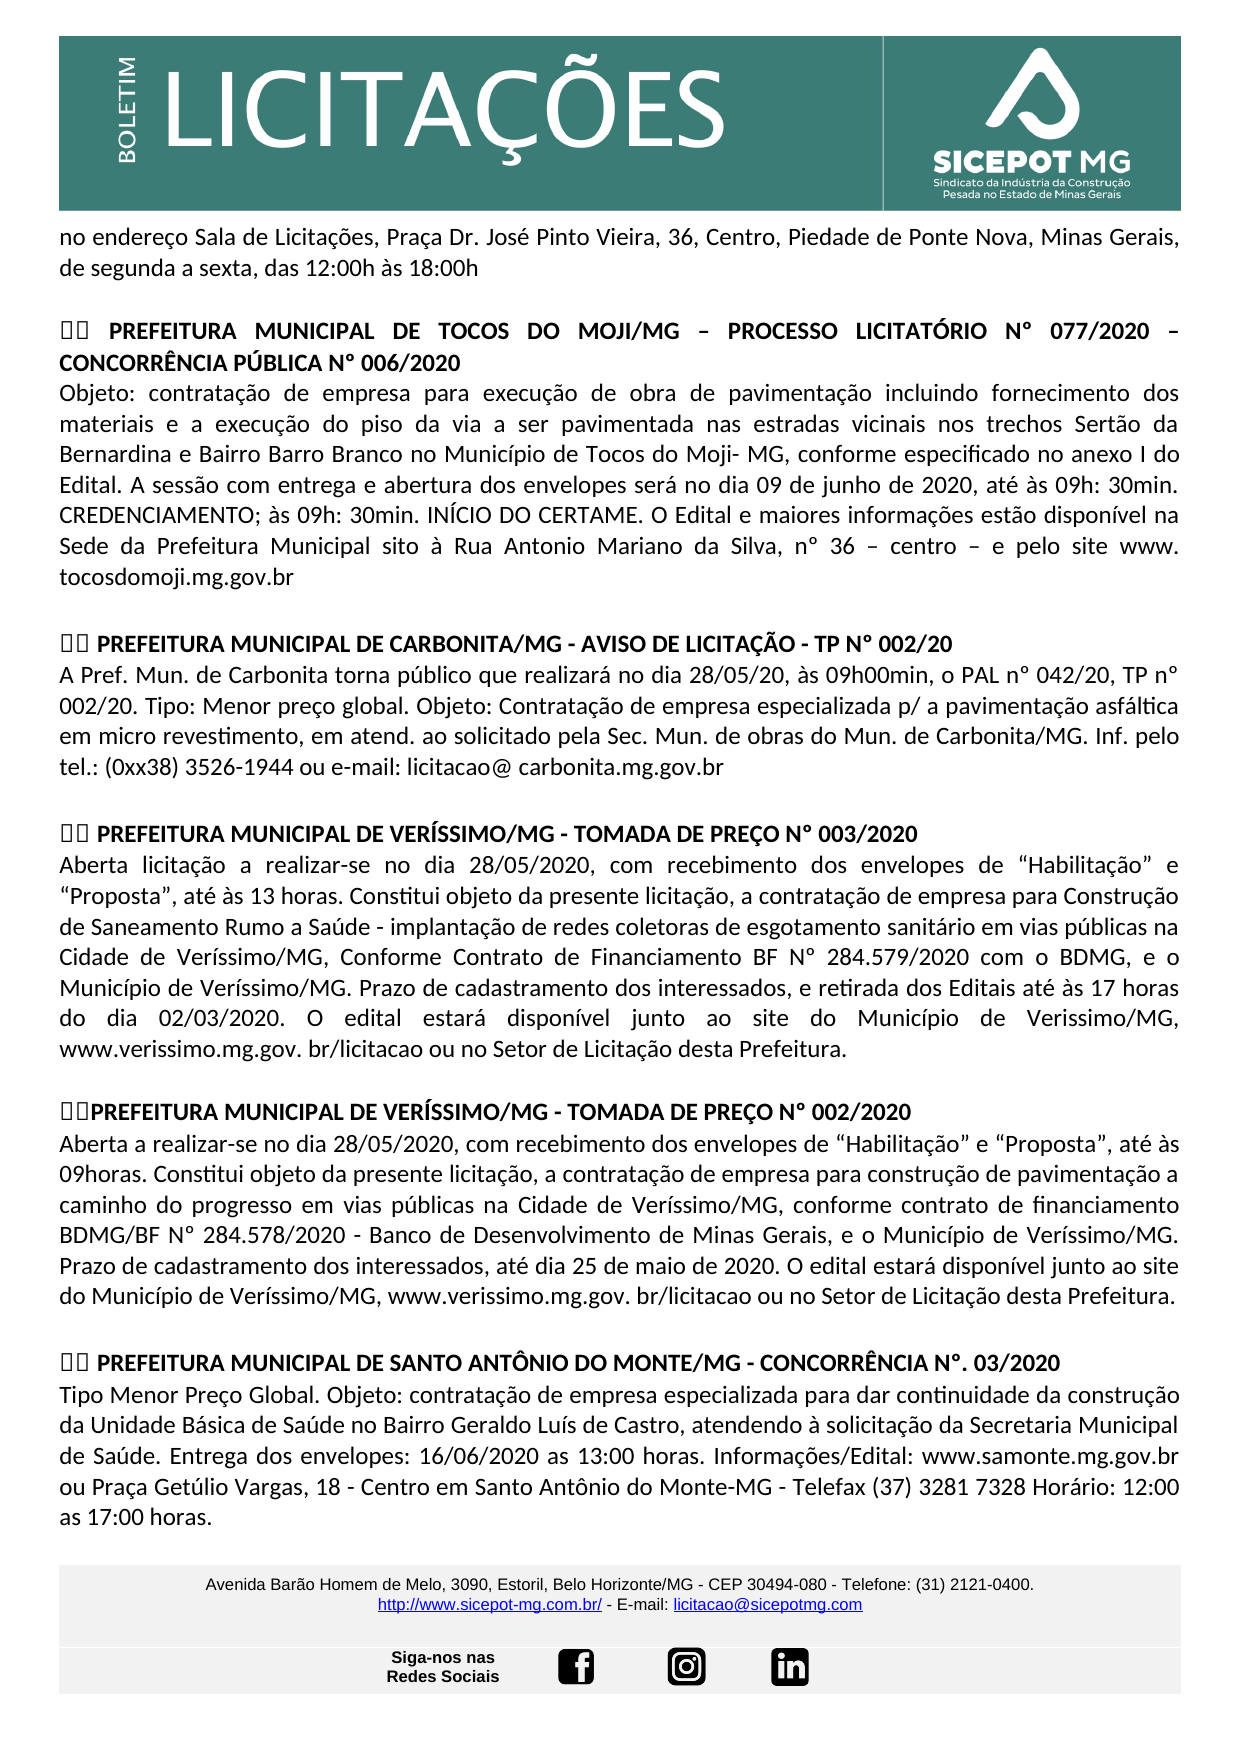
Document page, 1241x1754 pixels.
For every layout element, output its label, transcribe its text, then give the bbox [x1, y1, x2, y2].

text A Pref. Mun. de Carbonita torna público que realizará no dia 28/05/20, às 09h00min, o PAL nº 042/20, TP nº 002/20. Tipo: Menor preço global. Objeto: Contratação de empresa especializada p/ a pavimentação asfáltica em micro revestimento, em atend. ao solicitado pela Sec. Mun. de obras do Mun. de Carbonita/MG. Inf. pelo tel.: (0xx38) 3526-1944 ou e-mail: licitacao@ carbonita.mg.gov.br [59, 659, 1181, 781]
text Tipo Menor Preço Global. Objeto: contratação de empresa especializada para dar continuidade da construção da Unidade Básica de Saúde no Bairro Geraldo Luís de Castro, atendendo à solicitação da Secretaria Municipal de Saúde. Entrega dos envelopes: 16/06/2020 as 13:00 horas. Informações/Edital: www.samonte.mg.gov.br ou Praça Getúlio Vargas, 18 - Centro em Santo Antônio do Monte-MG - Telefax (37) 3281 7328 Horário: 12:00 as 17:00 horas. [59, 1379, 1181, 1532]
text  PREFEITURA MUNICIPAL DE TOCOS DO MOJI/MG – PROCESSO LICITATÓRIO Nº 077/2020 – CONCORRÊNCIA PÚBLICA Nº 006/2020 [59, 313, 1181, 378]
text  PREFEITURA MUNICIPAL DE SANTO ANTÔNIO DO MONTE/MG - CONCORRÊNCIA Nº. 03/2020 [59, 1345, 1181, 1379]
text Aberta licitação a realizar-se no dia 28/05/2020, com recebimento dos envelopes de “Habilitação” e “Proposta”, até às 13 horas. Constitui objeto da presente licitação, a contratação de empresa para Construção de Saneamento Rumo a Saúde - implantação de redes coletoras de esgotamento sanitário em vias públicas na Cidade de Veríssimo/MG, Conforme Contrato de Financiamento BF Nº 284.579/2020 com o BDMG, e o Município de Veríssimo/MG. Prazo de cadastramento dos interessados, e retirada dos Editais até às 17 horas do dia 02/03/2020. O edital estará disponível junto ao site do Município de Verissimo/MG, www.verissimo.mg.gov. br/licitacao ou no Setor de Licitação desta Prefeitura. [59, 849, 1181, 1063]
picture [667, 1647, 706, 1686]
text  PREFEITURA MUNICIPAL DE VERÍSSIMO/MG - TOMADA DE PREÇO Nº 003/2020 [59, 816, 1181, 849]
text Objeto: contratação de empresa para execução de obra de pavimentação incluindo fornecimento dos materiais e a execução do piso da via a ser pavimentada nas estradas vicinais nos trechos Sertão da Bernardina e Bairro Barro Branco no Município de Tocos do Moji- MG, conforme especificado no anexo I do Edital. A sessão com entrega e abertura dos envelopes será no dia 09 de junho de 2020, até às 09h: 30min. CREDENCIAMENTO; às 09h: 30min. INÍCIO DO CERTAME. O Edital e maiores informações estão disponível na Sede da Prefeitura Municipal sito à Rua Antonio Mariano da Silva, nº 36 – centro – e pelo site www. tocosdomoji.mg.gov.br [59, 378, 1181, 591]
picture [59, 36, 1181, 211]
text Aberta a realizar-se no dia 28/05/2020, com recebimento dos envelopes de “Habilitação” e “Proposta”, até às 09horas. Constitui objeto da presente licitação, a contratação de empresa para construção de pavimentação a caminho do progresso em vias públicas na Cidade de Veríssimo/MG, conforme contrato de financiamento BDMG/BF Nº 284.578/2020 - Banco de Desenvolvimento de Minas Gerais, e o Município de Veríssimo/MG. Prazo de cadastramento dos interessados, até dia 25 de maio de 2020. O edital estará disponível junto ao site do Município de Veríssimo/MG, www.verissimo.mg.gov. br/licitacao ou no Setor de Licitação desta Prefeitura. [59, 1128, 1181, 1311]
text  PREFEITURA MUNICIPAL DE CARBONITA/MG - AVISO DE LICITAÇÃO - TP Nº 002/20 [59, 625, 1181, 659]
picture [771, 1648, 809, 1686]
picture [557, 1648, 594, 1685]
text PREFEITURA MUNICIPAL DE VERÍSSIMO/MG - TOMADA DE PREÇO Nº 002/2020 [59, 1094, 1181, 1128]
